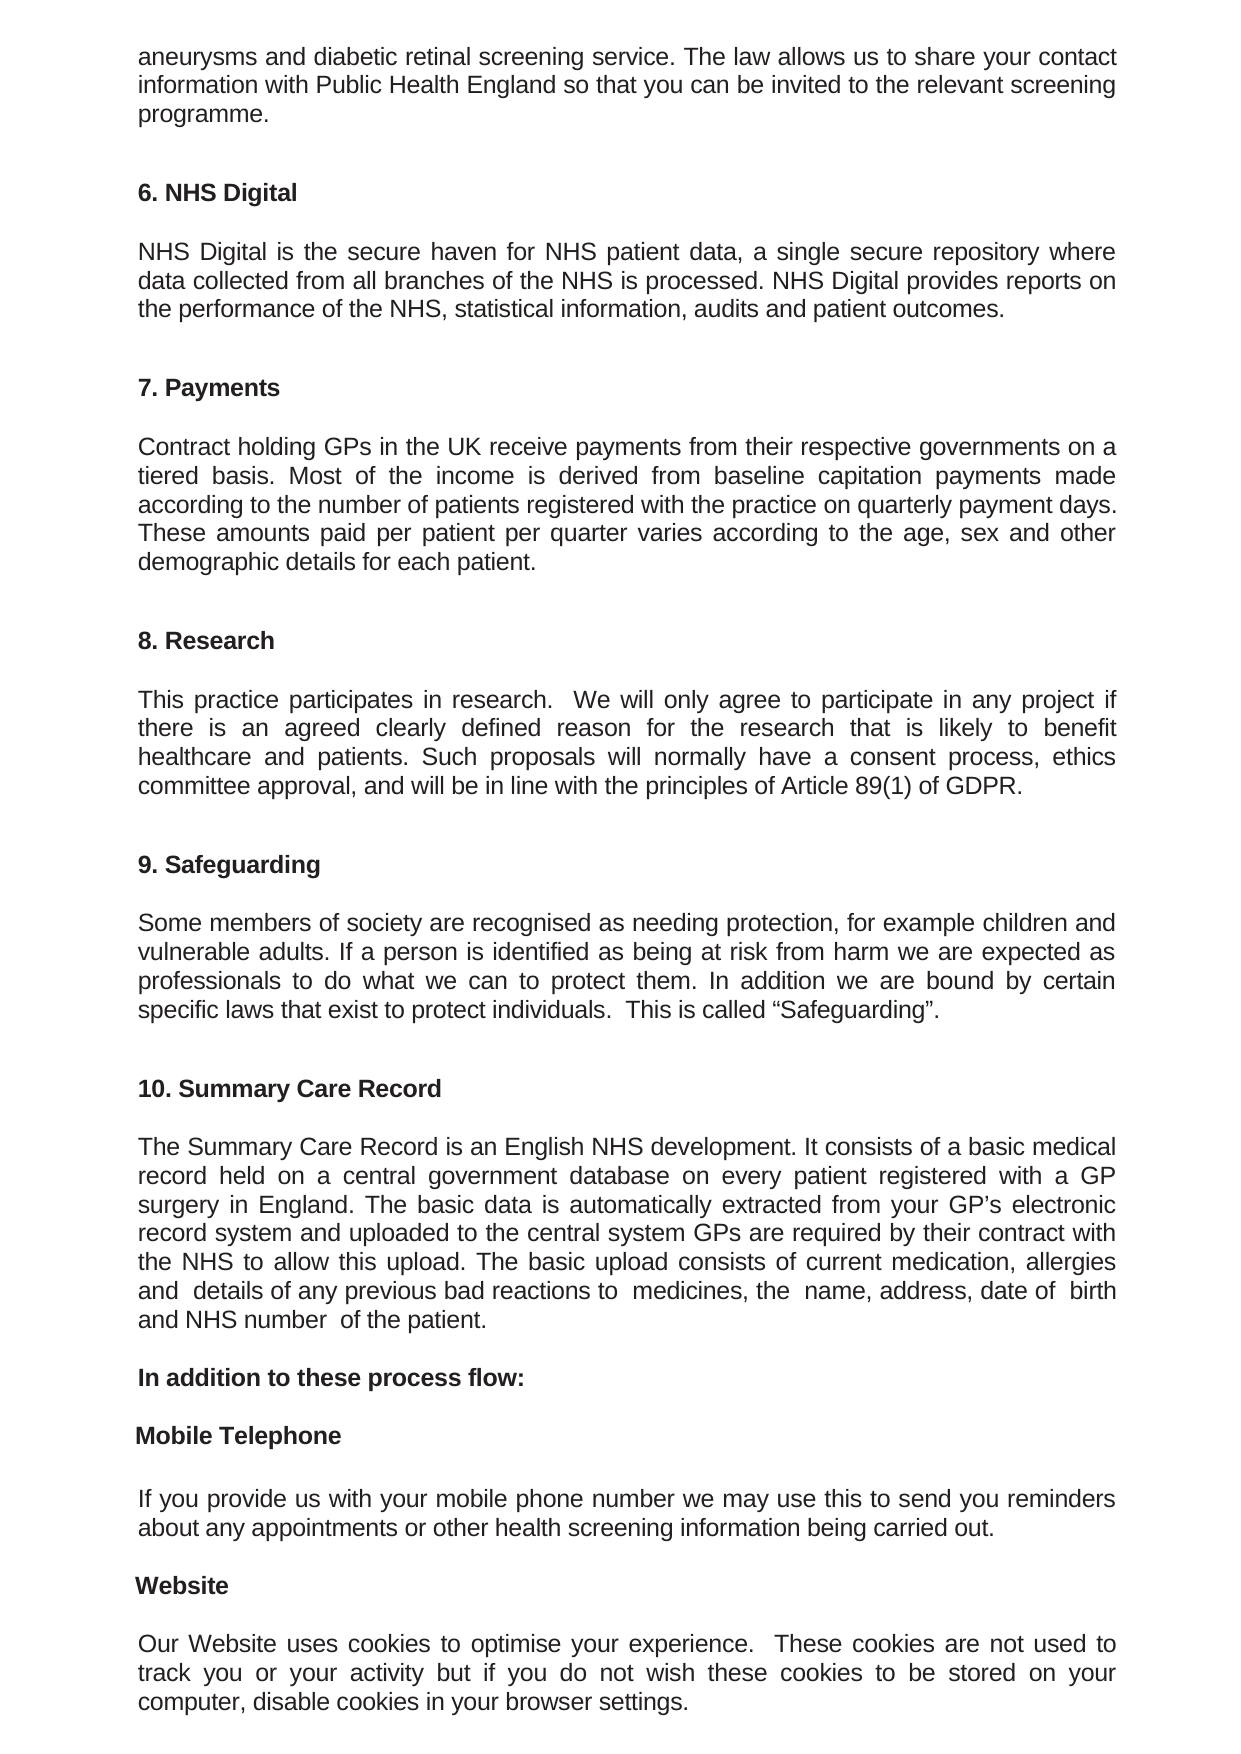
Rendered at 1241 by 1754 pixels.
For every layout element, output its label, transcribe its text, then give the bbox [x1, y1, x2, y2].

subtitle Mobile Telephone [135, 1421, 1117, 1450]
subtitle 6. NHS Digital [138, 178, 1117, 207]
text This practice participates in research. We will only agree to participate in any project if there is an agreed clearly defined reason for the research that is likely to benefit healthcare and patients. Such proposals will normally have a consent process, ethics committee approval, and will be in line with the principles of Article 89(1) of GDPR. [138, 684, 1117, 799]
text NHS Digital is the secure haven for NHS patient data, a single secure repository where data collected from all branches of the NHS is processed. NHS Digital provides reports on the performance of the NHS, statistical information, audits and patient outcomes. [138, 237, 1117, 323]
text Some members of society are recognised as needing protection, for example children and vulnerable adults. If a person is identified as being at risk from harm we are expected as professionals to do what we can to protect them. In addition we are bound by certain specific laws that exist to protect individuals. This is called “Safeguarding”. [138, 908, 1117, 1023]
subtitle 7. Payments [138, 373, 1117, 402]
text The Summary Care Record is an English NHS development. It consists of a basic medical record held on a central government database on every patient registered with a GP surgery in England. The basic data is automatically extracted from your GP’s electronic record system and uploaded to the central system GPs are required by their contract with the NHS to allow this upload. The basic upload consists of current medication, allergies and details of any previous bad reactions to medicines, the name, address, date of birth and NHS number of the patient. [138, 1132, 1117, 1333]
text Our Website uses cookies to optimise your experience. These cookies are not used to track you or your activity but if you do not wish these cookies to be stored on your computer, disable cookies in your browser settings. [138, 1629, 1117, 1716]
text Contract holding GPs in the UK receive payments from their respective governments on a tiered basis. Most of the income is derived from baseline capitation payments made according to the number of patients registered with the practice on quarterly payment days. These amounts paid per patient per quarter varies according to the age, sex and other demographic details for each patient. [138, 432, 1117, 576]
subtitle 10. Summary Care Record [138, 1073, 1117, 1102]
text In addition to these process flow: [138, 1363, 1117, 1392]
text If you provide us with your mobile phone number we may use this to send you reminders about any appointments or other health screening information being carried out. [138, 1484, 1117, 1541]
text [138, 42, 1117, 128]
subtitle Website [135, 1571, 1117, 1600]
subtitle 8. Research [138, 626, 1117, 655]
subtitle 9. Safeguarding [138, 850, 1117, 878]
